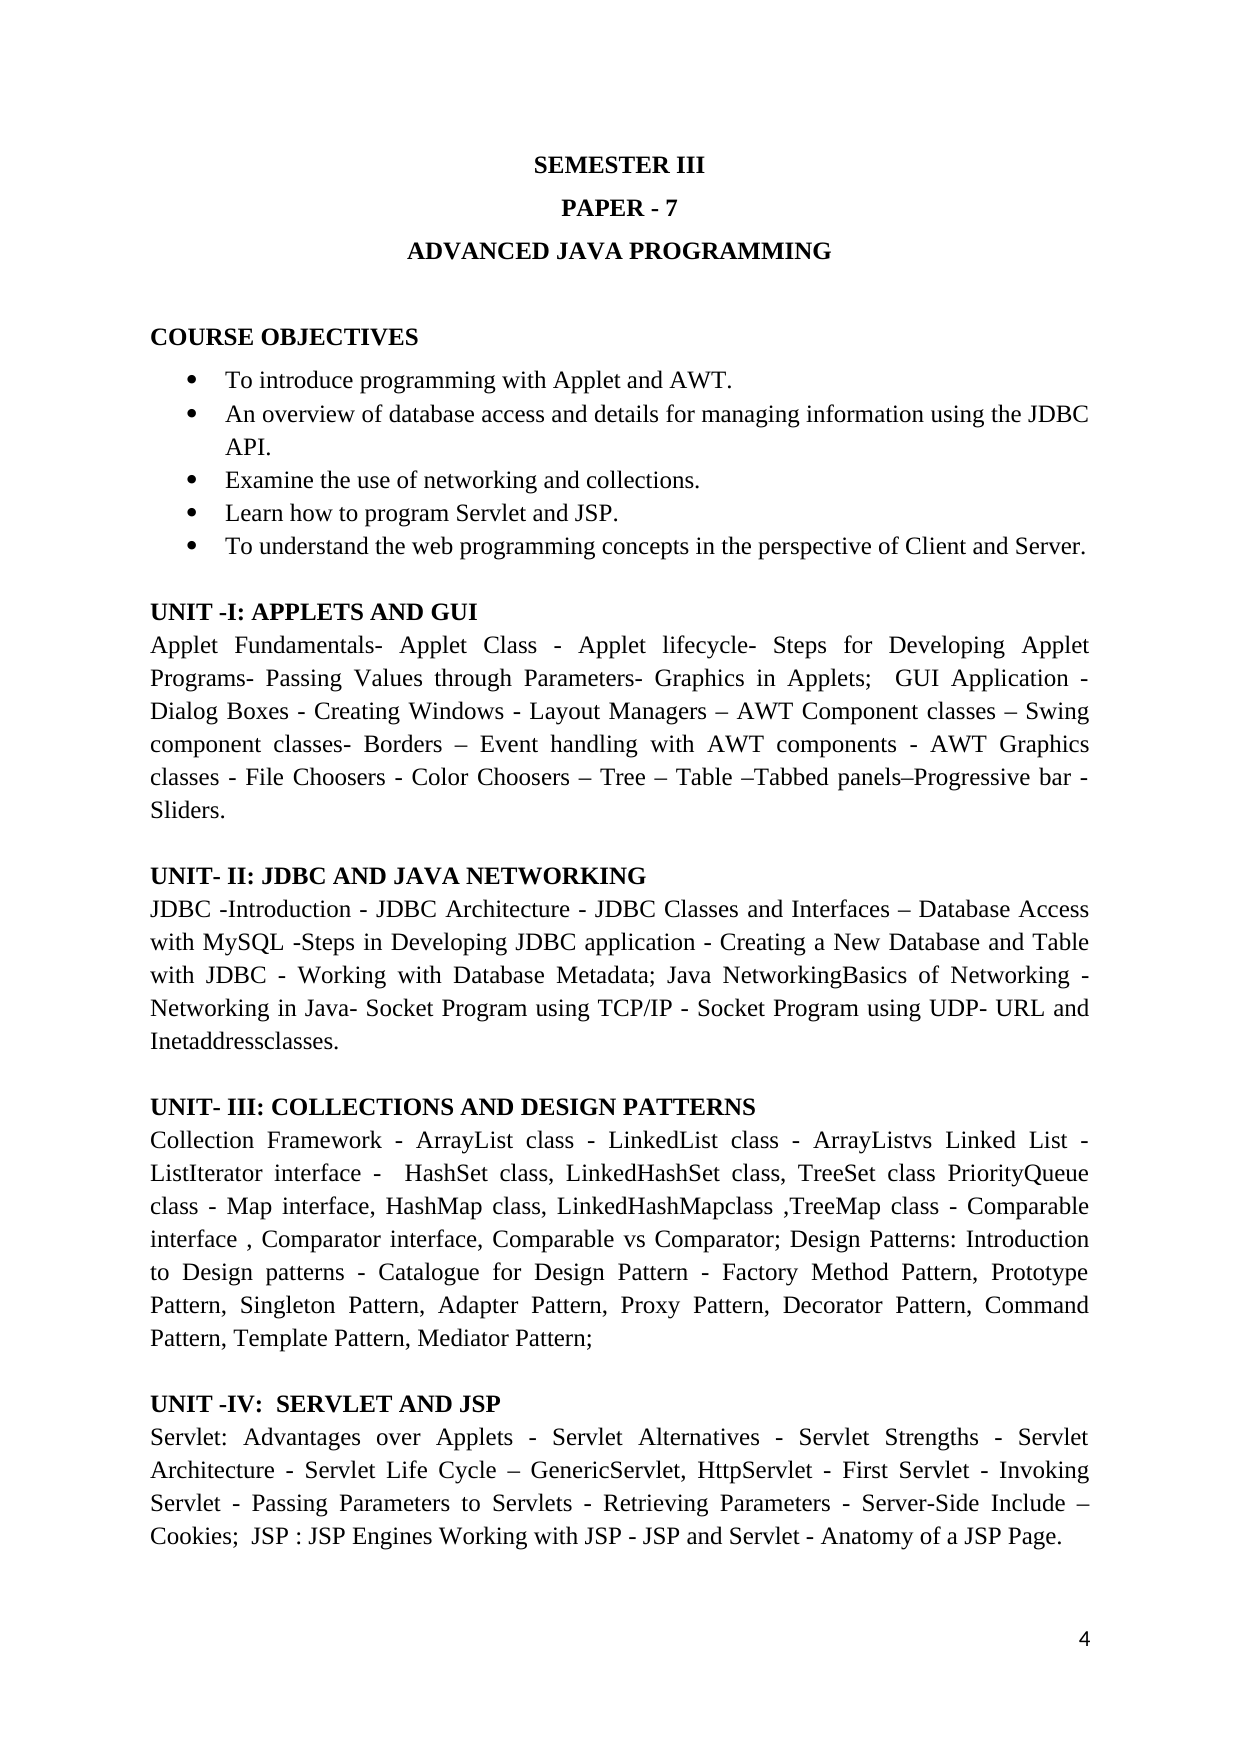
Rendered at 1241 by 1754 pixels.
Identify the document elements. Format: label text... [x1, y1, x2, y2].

text UNIT- III: COLLECTIONS AND DESIGN PATTERNS [150, 1092, 1090, 1121]
list An overview of database access and details for managing information using the JDBC API. [187, 399, 1090, 460]
text UNIT -IV: SERVLET AND JSP [150, 1389, 1090, 1418]
list Examine the use of networking and collections. [187, 465, 1090, 493]
text UNIT- II: JDBC AND JAVA NETWORKING [150, 861, 1090, 890]
subtitle ADVANCED JAVA PROGRAMMING [150, 236, 1089, 265]
text Collection Framework - ArrayList class - LinkedList class - ArrayListvs Linked List - ListIterator interface - HashSet class, LinkedHashSet class, TreeSet class PriorityQueue class - Map interface, HashMap class, LinkedHashMapclass ,TreeMap class - Comparable interface , Comparator interface, Comparable vs Comparator; Design Patterns: Introduction to Design patterns - Catalogue for Design Pattern - Factory Method Pattern, Prototype Pattern, Singleton Pattern, Adapter Pattern, Proxy Pattern, Decorator Pattern, Command Pattern, Template Pattern, Mediator Pattern; [150, 1125, 1090, 1352]
list To understand the web programming concepts in the perspective of Client and Server. [187, 531, 1090, 559]
text Servlet: Advantages over Applets - Servlet Alternatives - Servlet Strengths - Servlet Architecture - Servlet Life Cycle – GenericServlet, HttpServlet - First Servlet - Invoking Servlet - Passing Parameters to Servlets - Retrieving Parameters - Server-Side Include – Cookies; JSP : JSP Engines Working with JSP - JSP and Servlet - Anatomy of a JSP Page. [150, 1422, 1090, 1550]
subtitle PAPER - 7 [150, 193, 1089, 222]
text JDBC -Introduction - JDBC Architecture - JDBC Classes and Interfaces – Database Access with MySQL -Steps in Developing JDBC application - Creating a New Database and Table with JDBC - Working with Database Metadata; Java NetworkingBasics of Networking - Networking in Java- Socket Program using TCP/IP - Socket Program using UDP- URL and Inetaddressclasses. [150, 894, 1090, 1055]
list To introduce programming with Applet and AWT. [187, 366, 1090, 394]
subtitle SEMESTER III [150, 150, 1089, 179]
text Applet Fundamentals- Applet Class - Applet lifecycle- Steps for Developing Applet Programs- Passing Values through Parameters- Graphics in Applets; GUI Application - Dialog Boxes - Creating Windows - Layout Managers – AWT Component classes – Swing component classes- Borders – Event handling with AWT components - AWT Graphics classes - File Choosers - Color Choosers – Tree – Table –Tabbed panels–Progressive bar - Sliders. [150, 630, 1090, 824]
text UNIT -I: APPLETS AND GUI [150, 597, 1090, 626]
subtitle COURSE OBJECTIVES [150, 322, 1089, 351]
list Learn how to program Servlet and JSP. [187, 498, 1090, 526]
